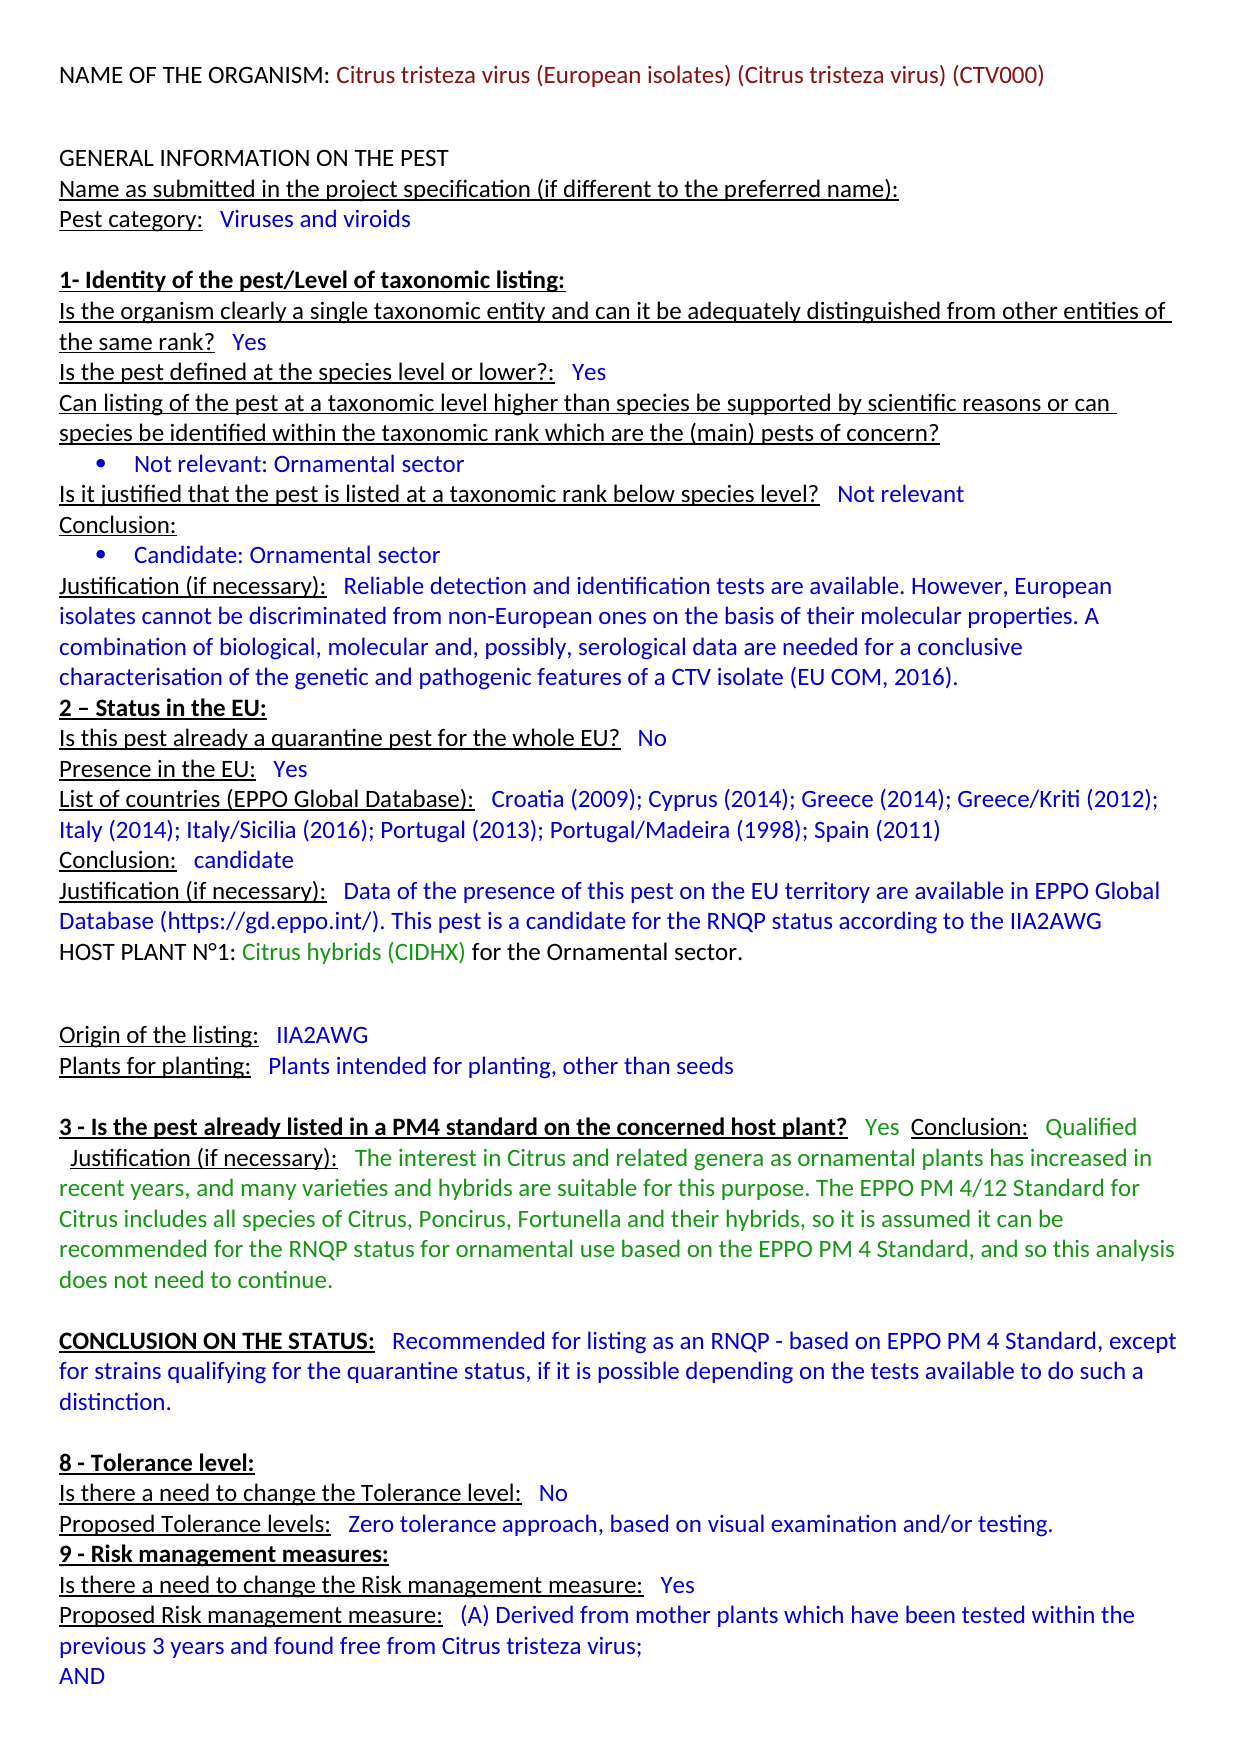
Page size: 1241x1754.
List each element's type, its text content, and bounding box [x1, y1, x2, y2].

text Justification (if necessary): Reliable detection and identification tests are available. However, European isolates cannot be discriminated from non-European ones on the basis of their molecular properties. A combination of biological, molecular and, possibly, serological data are needed for a conclusive characterisation of the genetic and pathogenic features of a CTV isolate (EU COM, 2016). 2 – Status in the EU: Is this pest already a quarantine pest for the whole EU? No Presence in the EU: Yes List of countries (EPPO Global Database): Croatia (2009); Cyprus (2014); Greece (2014); Greece/Kriti (2012); Italy (2014); Italy/Sicilia (2016); Portugal (2013); Portugal/Madeira (1998); Spain (2011) Conclusion: candidate Justification (if necessary): Data of the presence of this pest on the EU territory are available in EPPO Global Database (https://gd.eppo.int/). This pest is a candidate for the RNQP status according to the IIA2AWG [59, 570, 1181, 936]
text NAME OF THE ORGANISM: Citrus tristeza virus (European isolates) (Citrus tristeza virus) (CTV000) [59, 59, 1181, 89]
text Is it justified that the pest is listed at a taxonomic rank below species level? Not relevant Conclusion: [59, 478, 1181, 539]
list Not relevant: Ornamental sector [96, 448, 1181, 478]
text HOST PLANT N°1: Citrus hybrids (CIDHX) for the Ornamental sector. [59, 936, 1181, 967]
text Name as submitted in the project specification (if different to the preferred name): Pest category: Viruses and viroids 1- Identity of the pest/Level of taxonomic listing: Is the organism clearly a single taxonomic entity and can it be adequately distinguished from other entities of the same rank? Yes Is the pest defined at the species level or lower?: Yes Can listing of the pest at a taxonomic level higher than species be supported by scientific reasons or can species be identified within the taxonomic rank which are the (main) pests of concern? [59, 173, 1181, 448]
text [59, 1019, 1181, 1691]
text GENERAL INFORMATION ON THE PEST [59, 142, 1181, 173]
list Candidate: Ornamental sector [96, 539, 1181, 570]
